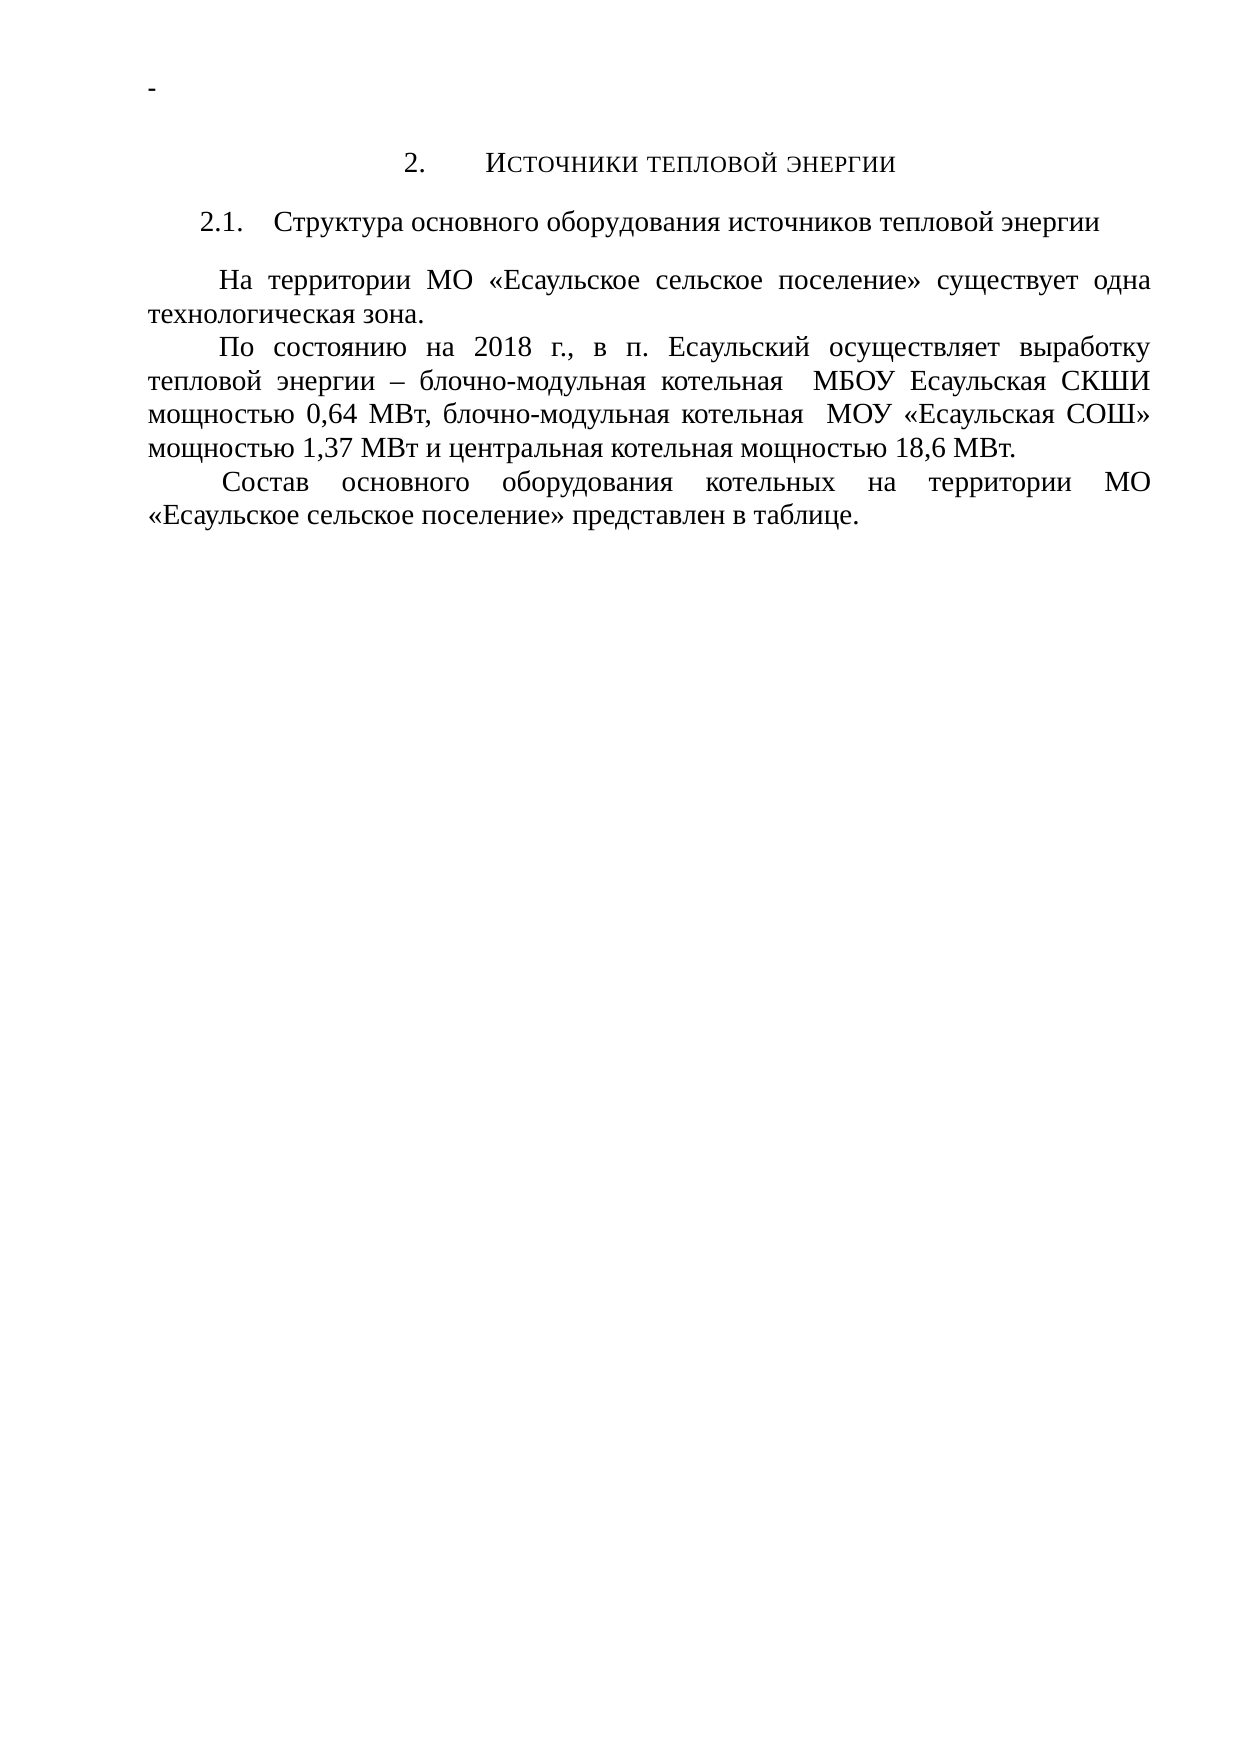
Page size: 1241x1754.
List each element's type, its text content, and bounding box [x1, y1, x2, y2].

text По состоянию на 2018 г., в п. Есаульский осуществляет выработку тепловой энергии – блочно-модульная котельная МБОУ Есаульская СКШИ мощностью 0,64 МВт, блочно-модульная котельная МОУ «Есаульская СОШ» мощностью 1,37 МВт и центральная котельная мощностью 18,6 МВт. [148, 329, 1152, 464]
text На территории МО «Есаульское сельское поселение» существует одна технологическая зона. [148, 262, 1152, 329]
subtitle Источники тепловой энергии [148, 145, 1152, 179]
text Состав основного оборудования котельных на территории МО «Есаульское сельское поселение» представлен в таблице. [148, 464, 1152, 531]
subtitle Структура основного оборудования источников тепловой энергии [148, 204, 1152, 237]
